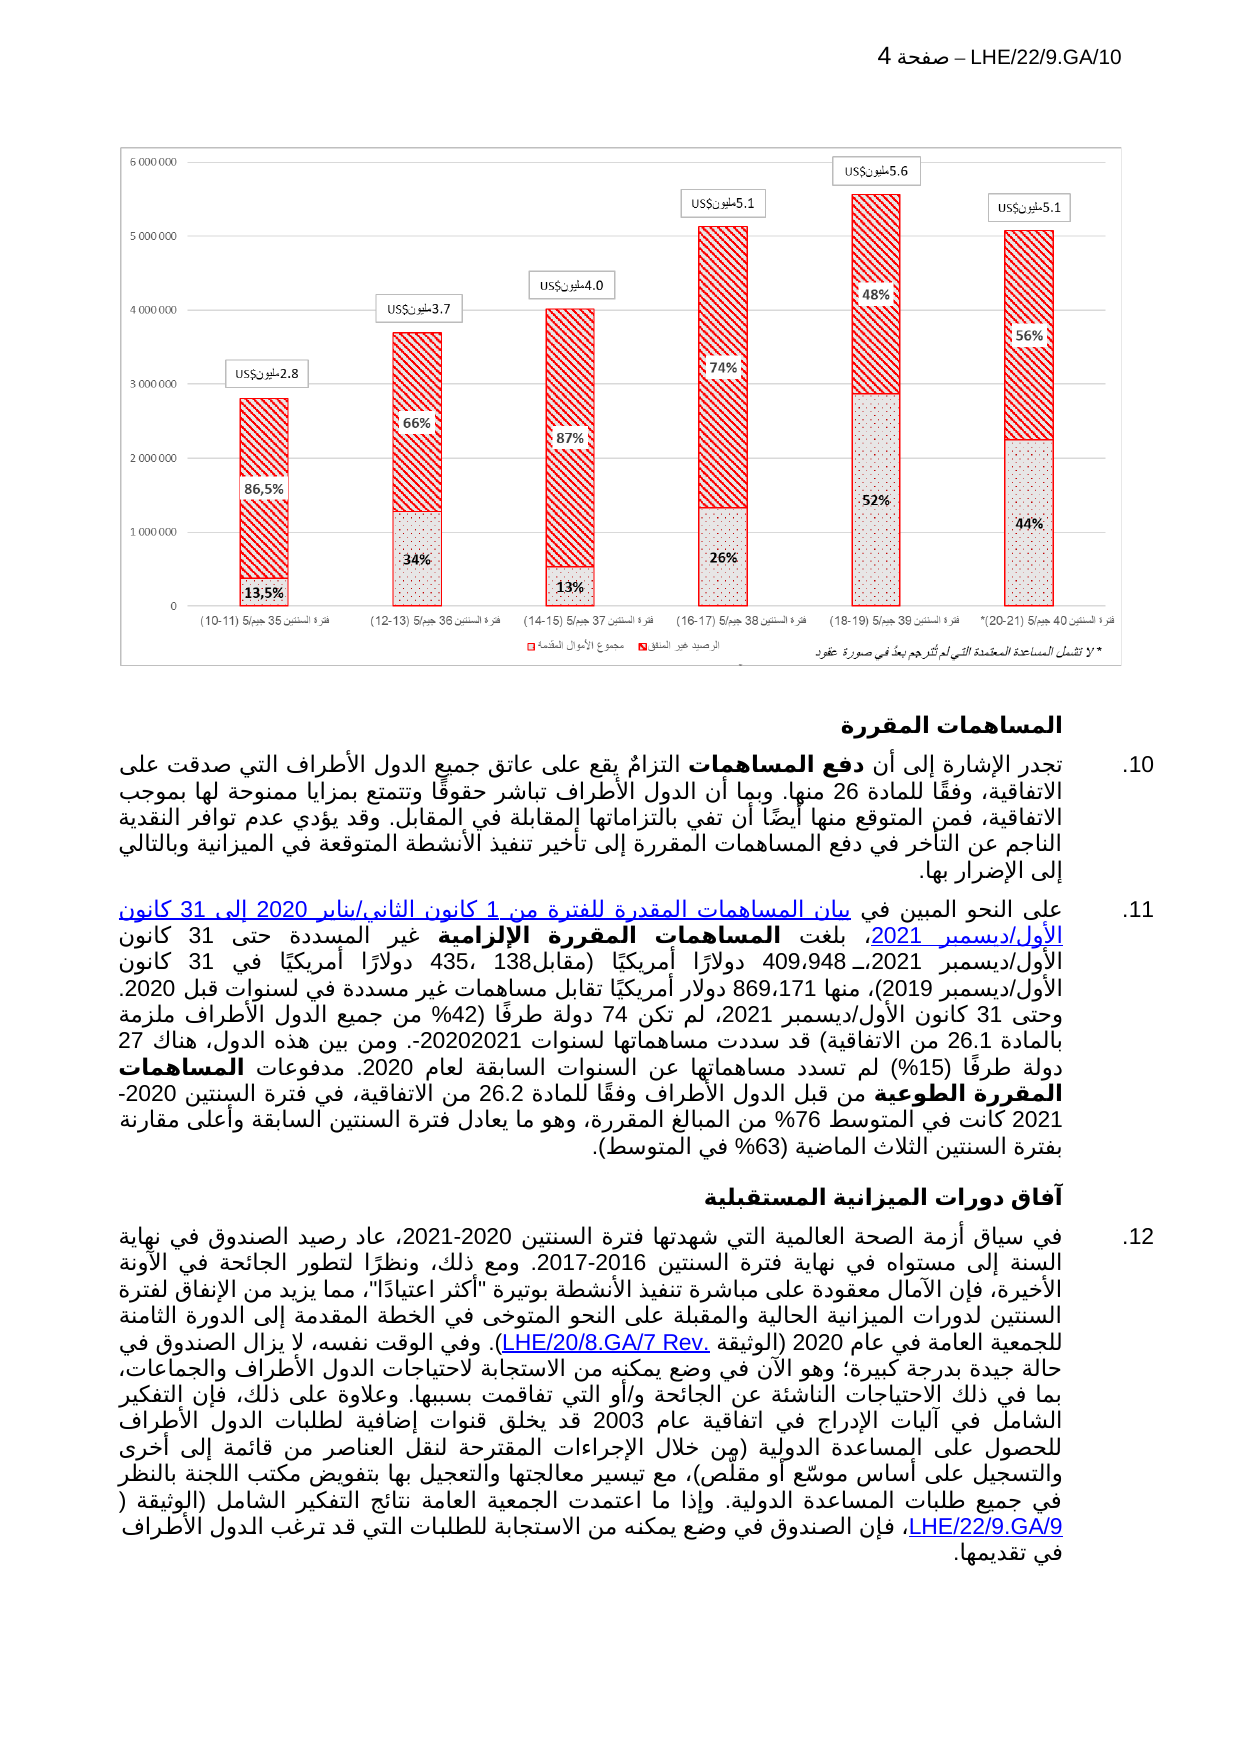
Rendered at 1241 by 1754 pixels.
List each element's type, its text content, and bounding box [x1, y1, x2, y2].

picture [120, 147, 1122, 666]
list في سياق أزمة الصحة العالمية التي شهدتها فترة السنتين 2020-2021، عاد رصيد الصندوق في نهاية السنة إلى مستواه في نهاية فترة السنتين 2016-2017. ومع ذلك، ونظرًا لتطور الجائحة في الآونة الأخيرة، فإن الآمال معقودة على مباشرة تنفيذ الأنشطة بوتيرة "أكثر اعتيادًا"، مما يزيد من الإنفاق لفترة السنتين لدورات الميزانية الحالية والمقبلة على النحو المتوخى في الخطة المقدمة إلى الدورة الثامنة للجمعية العامة في عام 2020 (الوثيقة LHE/20/8.GA/7 Rev.‎). وفي الوقت نفسه، لا يزال الصندوق في حالة جيدة بدرجة كبيرة؛ وهو الآن في وضع يمكنه من الاستجابة لاحتياجات الدول الأطراف والجماعات، بما في ذلك الاحتياجات الناشئة عن الجائحة و/أو التي تفاقمت بسببها. وعلاوة على ذلك، فإن التفكير الشامل في آليات الإدراج في اتفاقية عام 2003 قد يخلق قنوات إضافية لطلبات الدول الأطراف للحصول على المساعدة الدولية (من خلال الإجراءات المقترحة لنقل العناصر من قائمة إلى أخرى والتسجيل على أساس موسّع أو مقلّص)، مع تيسير معالجتها والتعجيل بها بتفويض مكتب اللجنة بالنظر في جميع طلبات المساعدة الدولية. وإذا ما اعتمدت الجمعية العامة نتائج التفكير الشامل (الوثيقة (LHE/22/9.GA/9، فإن الصندوق في وضع يمكنه من الاستجابة للطلبات التي قد ترغب الدول الأطراف في تقديمها. [118, 1223, 1122, 1566]
list المساهمات المقررة [118, 712, 1122, 739]
list تجدر الإشارة إلى أن دفع المساهمات التزامٌ يقع على عاتق جميع الدول الأطراف التي صدقت على الاتفاقية، وفقًا للمادة 26 منها. وبما أن الدول الأطراف تباشر حقوقًا وتتمتع بمزايا ممنوحة لها بموجب الاتفاقية، فمن المتوقع منها أيضًا أن تفي بالتزاماتها المقابلة في المقابل. وقد يؤدي عدم توافر النقدية الناجم عن التأخر في دفع المساهمات المقررة إلى تأخير تنفيذ الأنشطة المتوقعة في الميزانية وبالتالي إلى الإضرار بها. [118, 751, 1122, 883]
list آفاق دورات الميزانية المستقبلية [118, 1184, 1122, 1211]
list على النحو المبين في بيان المساهمات المقدرة للفترة من 1 كانون الثاني/يناير 2020 إلى 31 كانون الأول/ديسمبر 2021، بلغت المساهمات المقررة الإلزامية غير المسددة حتى 31 كانون الأول/ديسمبر 2021، 409،948 دولارًا أمريكيًا (مقابل138 ،435 دولارًا أمريكيًا في 31 كانون الأول/ديسمبر 2019)، منها 869،171 دولار أمريكيًا تقابل مساهمات غير مسددة في لسنوات قبل 2020. وحتى 31 كانون الأول/ديسمبر 2021، لم تكن 74 دولة طرفًا (42% من جميع الدول الأطراف ملزمة بالمادة 26.1 من الاتفاقية) قد سددت مساهماتها لسنوات 20202021-. ومن بين هذه الدول، هناك 27 دولة طرفًا (15%) لم تسدد مساهماتها عن السنوات السابقة لعام 2020. مدفوعات المساهمات المقررة الطوعية من قبل الدول الأطراف وفقًا للمادة 26.2 من الاتفاقية، في فترة السنتين 2020-2021 كانت في المتوسط 76% من المبالغ المقررة، وهو ما يعادل فترة السنتين السابقة وأعلى مقارنة بفترة السنتين الثلاث الماضية (63% في المتوسط). [118, 896, 1122, 1159]
